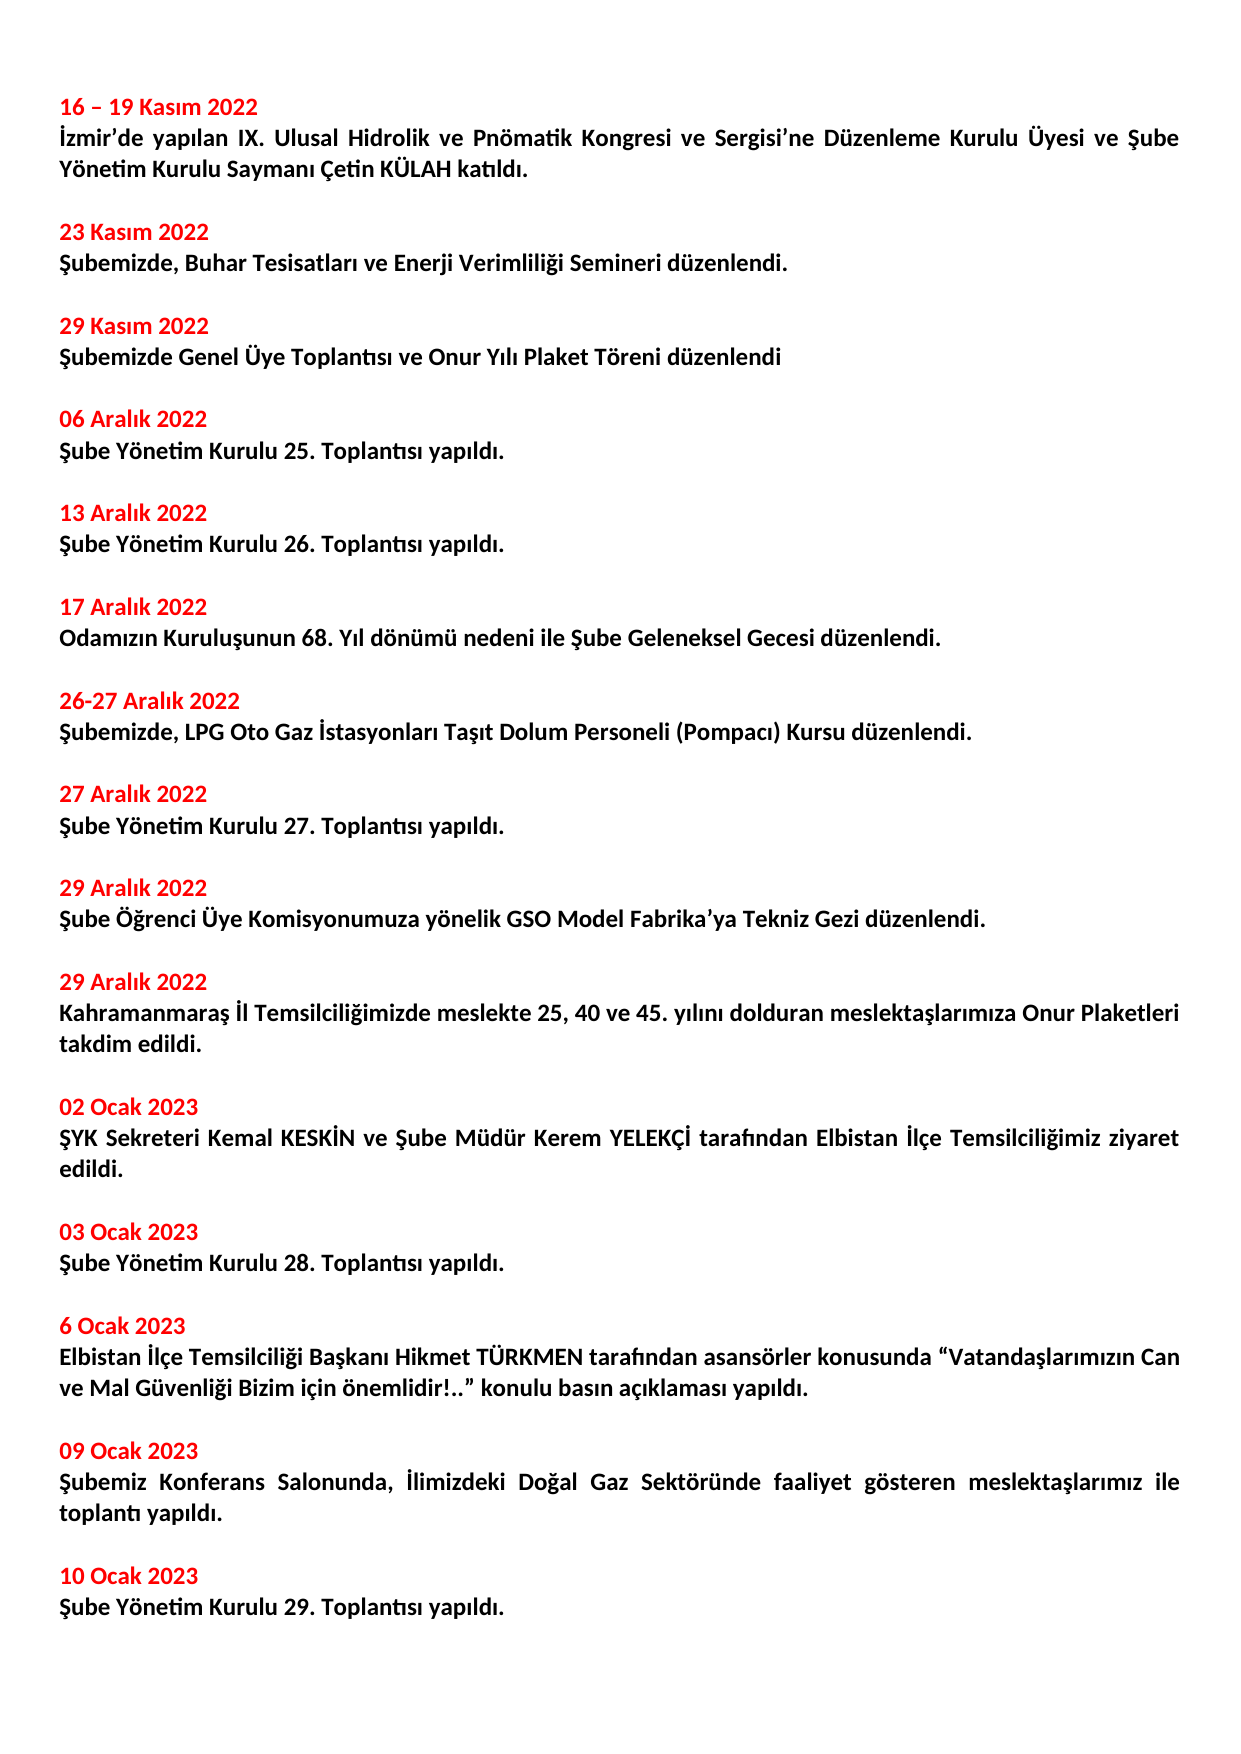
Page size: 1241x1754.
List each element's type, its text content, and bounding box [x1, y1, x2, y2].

text 16 – 19 Kasım 2022 [59, 90, 1181, 122]
text 03 Ocak 2023 [59, 1215, 1181, 1247]
text Odamızın Kuruluşunun 68. Yıl dönümü nedeni ile Şube Geleneksel Gecesi düzenlendi. [59, 622, 1181, 653]
text 27 Aralık 2022 [59, 778, 1181, 809]
text Şube Öğrenci Üye Komisyonumuza yönelik GSO Model Fabrika’ya Tekniz Gezi düzenlendi. [59, 903, 1181, 934]
text 17 Aralık 2022 [59, 590, 1181, 622]
text Kahramanmaraş İl Temsilciliğimizde meslekte 25, 40 ve 45. yılını dolduran meslektaşlarımıza Onur Plaketleri takdim edildi. [59, 997, 1181, 1059]
text 02 Ocak 2023 [59, 1090, 1181, 1122]
text 6 Ocak 2023 [59, 1309, 1181, 1340]
text 06 Aralık 2022 [59, 403, 1181, 434]
text Şubemizde, LPG Oto Gaz İstasyonları Taşıt Dolum Personeli (Pompacı) Kursu düzenlendi. [59, 715, 1181, 747]
text Şube Yönetim Kurulu 29. Toplantısı yapıldı. [59, 1590, 1181, 1622]
text Şube Yönetim Kurulu 28. Toplantısı yapıldı. [59, 1247, 1181, 1278]
text Şubemizde Genel Üye Toplantısı ve Onur Yılı Plaket Töreni düzenlendi [59, 340, 1181, 372]
text Şube Yönetim Kurulu 26. Toplantısı yapıldı. [59, 528, 1181, 559]
text 10 Ocak 2023 [59, 1559, 1181, 1590]
text 13 Aralık 2022 [59, 497, 1181, 528]
text Şubemiz Konferans Salonunda, İlimizdeki Doğal Gaz Sektöründe faaliyet gösteren meslektaşlarımız ile toplantı yapıldı. [59, 1465, 1181, 1528]
text Elbistan İlçe Temsilciliği Başkanı Hikmet TÜRKMEN tarafından asansörler konusunda “Vatandaşlarımızın Can ve Mal Güvenliği Bizim için önemlidir!..” konulu basın açıklaması yapıldı. [59, 1340, 1181, 1403]
text 09 Ocak 2023 [59, 1434, 1181, 1465]
text 26-27 Aralık 2022 [59, 684, 1181, 715]
text 23 Kasım 2022 [59, 215, 1181, 247]
text Şube Yönetim Kurulu 25. Toplantısı yapıldı. [59, 434, 1181, 465]
text ŞYK Sekreteri Kemal KESKİN ve Şube Müdür Kerem YELEKÇİ tarafından Elbistan İlçe Temsilciliğimiz ziyaret edildi. [59, 1122, 1181, 1184]
text Şube Yönetim Kurulu 27. Toplantısı yapıldı. [59, 809, 1181, 840]
text 29 Aralık 2022 [59, 872, 1181, 903]
text İzmir’de yapılan IX. Ulusal Hidrolik ve Pnömatik Kongresi ve Sergisi’ne Düzenleme Kurulu Üyesi ve Şube Yönetim Kurulu Saymanı Çetin KÜLAH katıldı. [59, 122, 1181, 184]
text 29 Aralık 2022 [59, 965, 1181, 997]
text 29 Kasım 2022 [59, 309, 1181, 340]
text Şubemizde, Buhar Tesisatları ve Enerji Verimliliği Semineri düzenlendi. [59, 247, 1181, 278]
